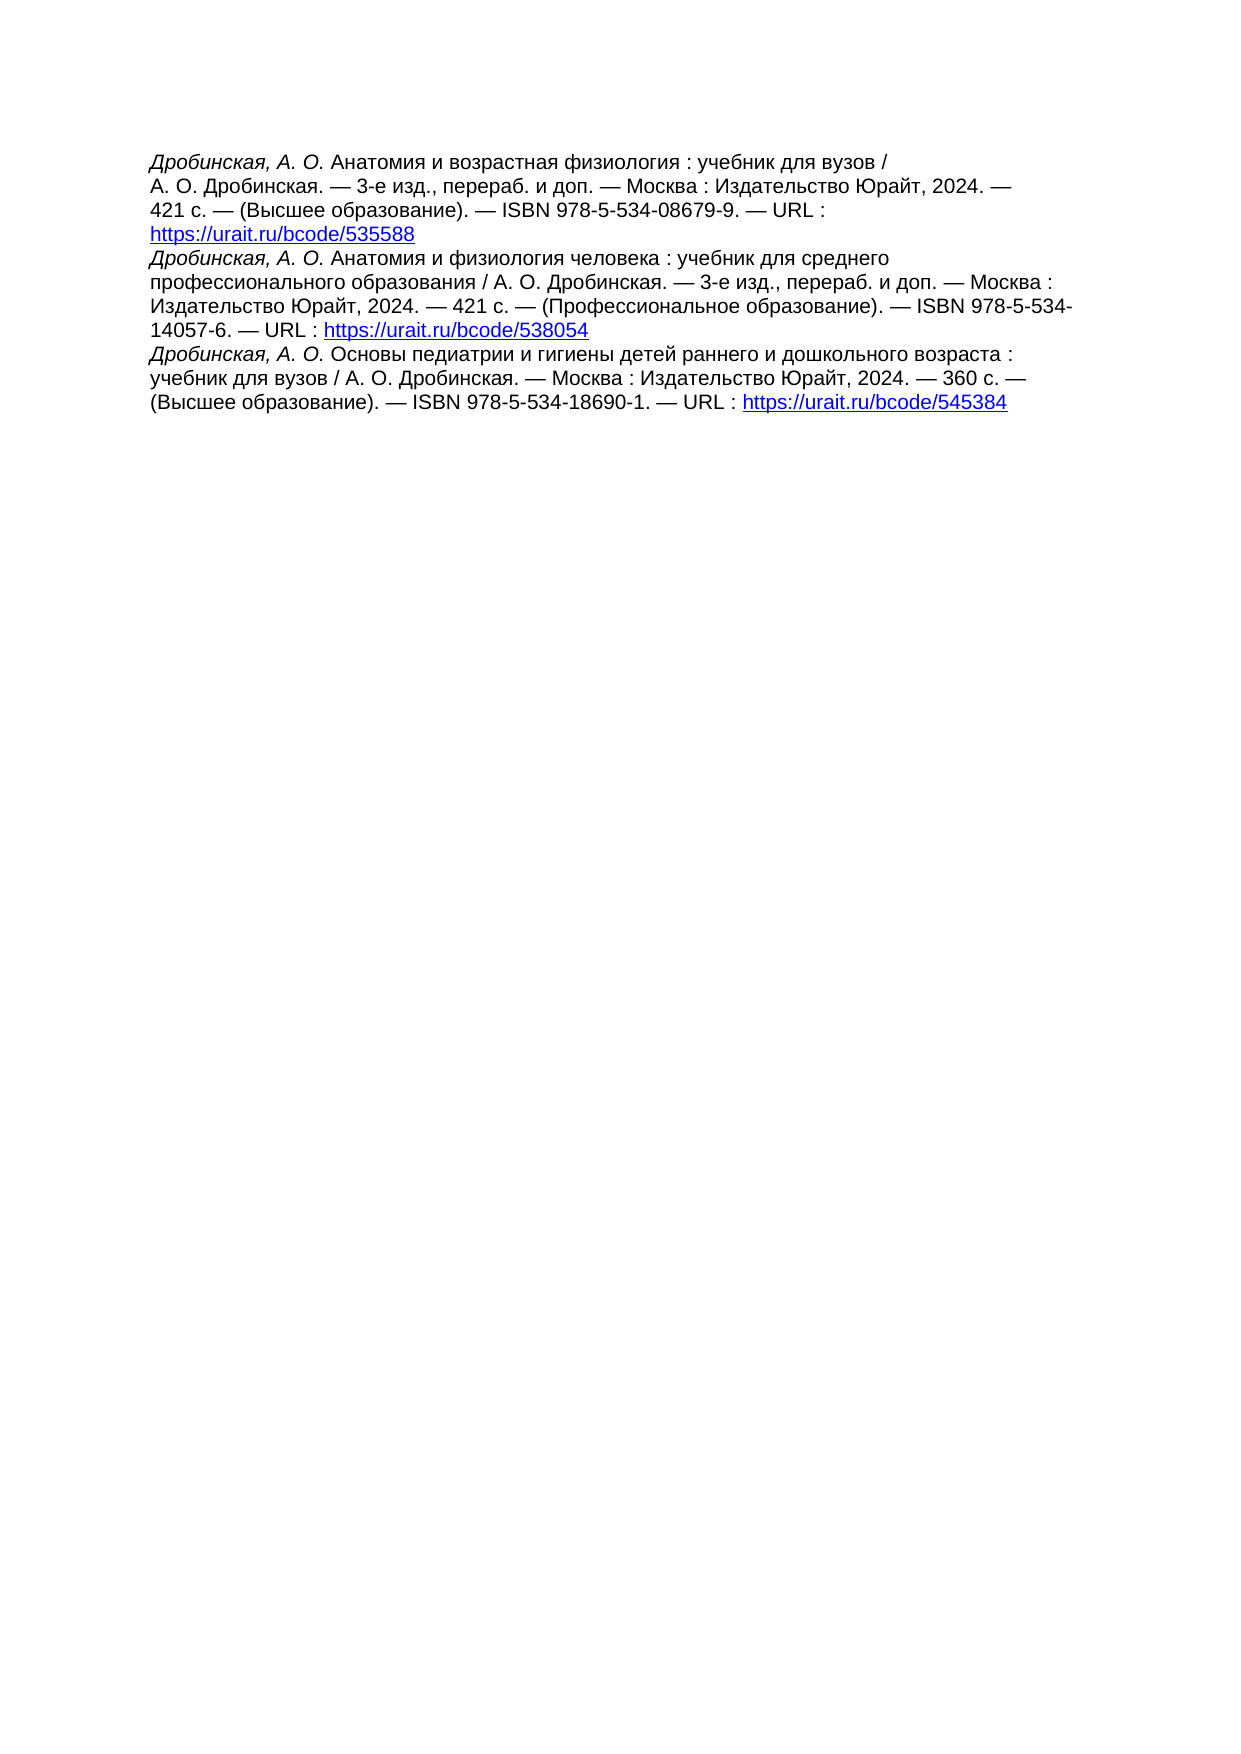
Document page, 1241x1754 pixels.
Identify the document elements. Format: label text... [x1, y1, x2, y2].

text Дробинская, А. О. Анатомия и физиология человека : учебник для среднего профессионального образования / А. О. Дробинская. — 3-е изд., перераб. и доп. — Москва : Издательство Юрайт, 2024. — 421 с. — (Профессиональное образование). — ISBN 978-5-534-14057-6. — URL : https://urait.ru/bcode/538054 [150, 246, 1090, 342]
text Дробинская, А. О. Анатомия и возрастная физиология : учебник для вузов / А. О. Дробинская. — 3-е изд., перераб. и доп. — Москва : Издательство Юрайт, 2024. — 421 с. — (Высшее образование). — ISBN 978-5-534-08679-9. — URL : https://urait.ru/bcode/535588 [150, 150, 1090, 246]
text Дробинская, А. О. Основы педиатрии и гигиены детей раннего и дошкольного возраста : учебник для вузов / А. О. Дробинская. — Москва : Издательство Юрайт, 2024. — 360 с. — (Высшее образование). — ISBN 978-5-534-18690-1. — URL : https://urait.ru/bcode/545384 [150, 342, 1090, 413]
